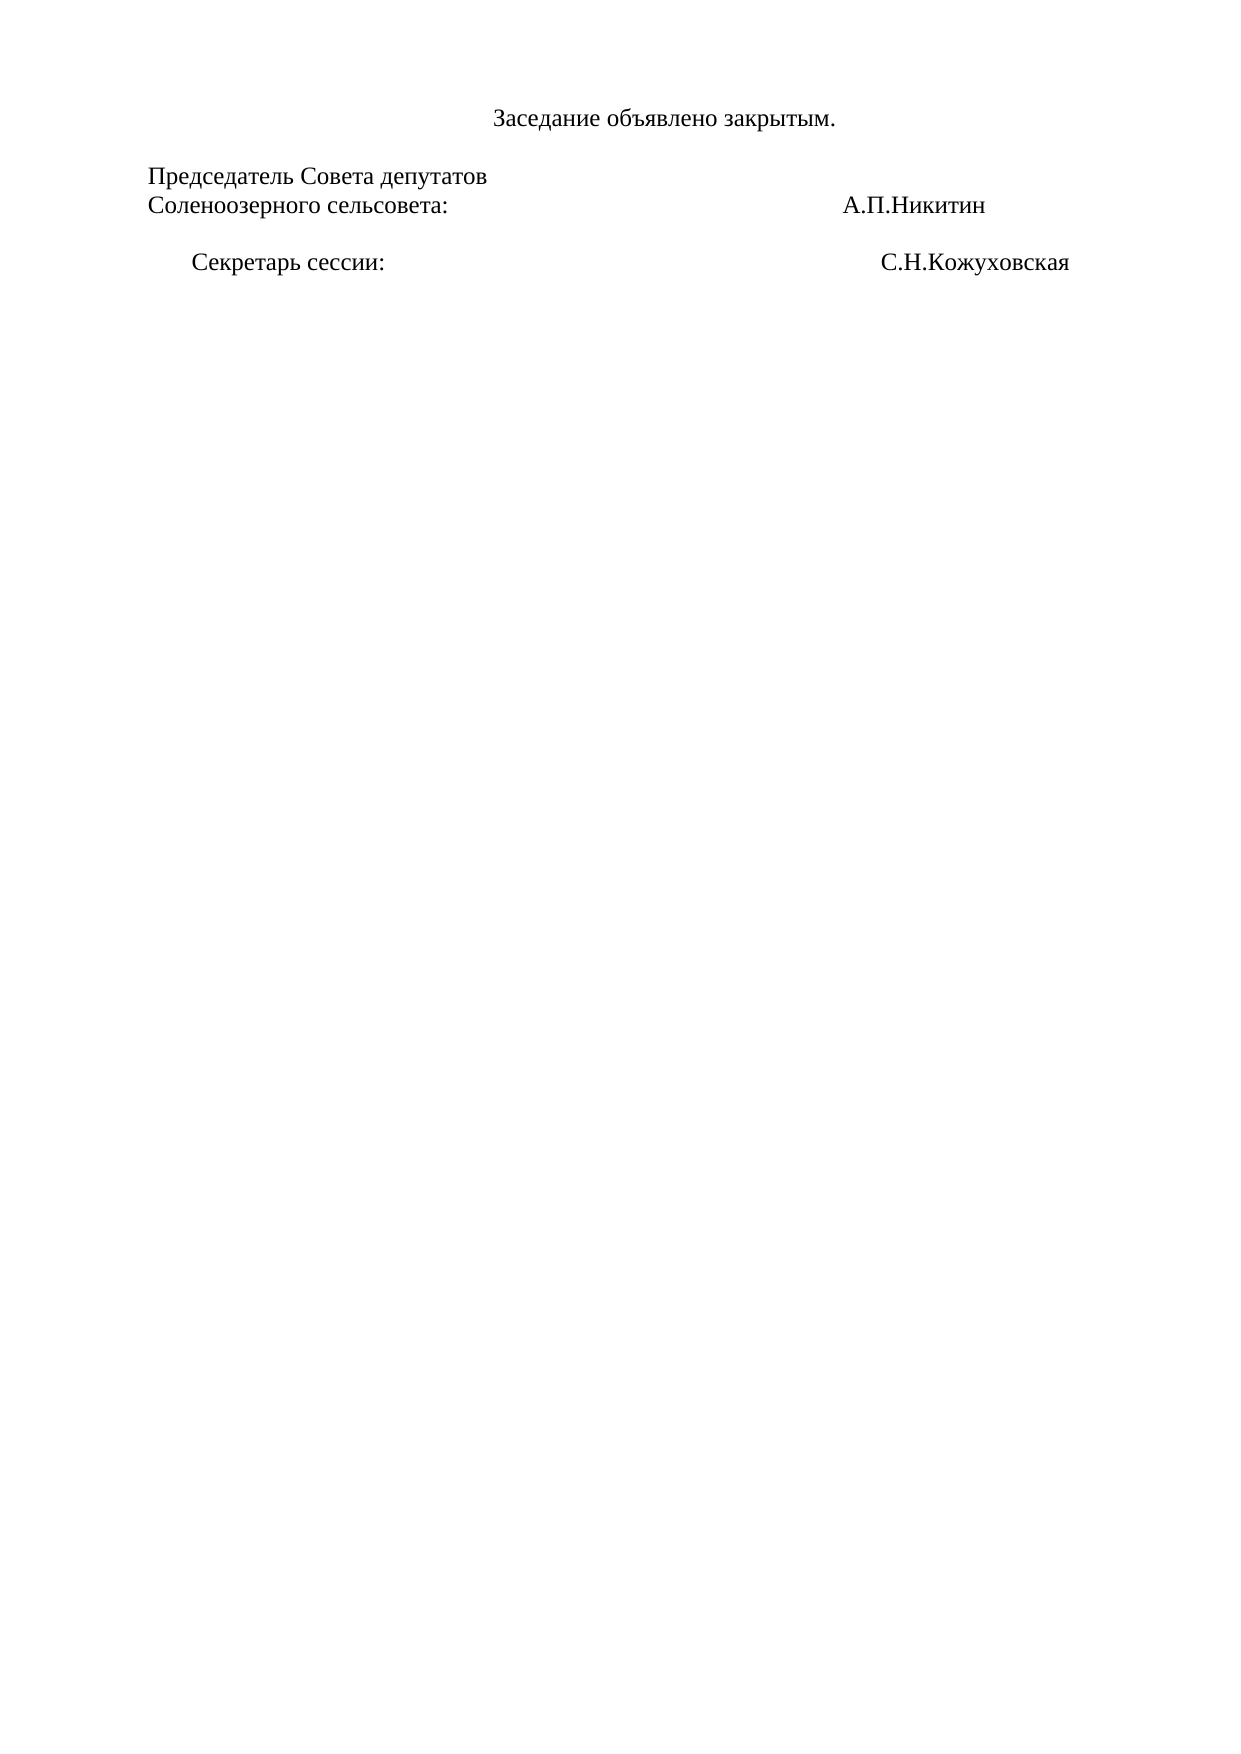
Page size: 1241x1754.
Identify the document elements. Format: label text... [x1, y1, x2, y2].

text Соленоозерного сельсовета: А.П.Никитин [148, 190, 1181, 218]
text Заседание объявлено закрытым. [148, 103, 1181, 132]
text Секретарь сессии: С.Н.Кожуховская [148, 247, 1181, 276]
text Председатель Совета депутатов [148, 161, 1181, 190]
